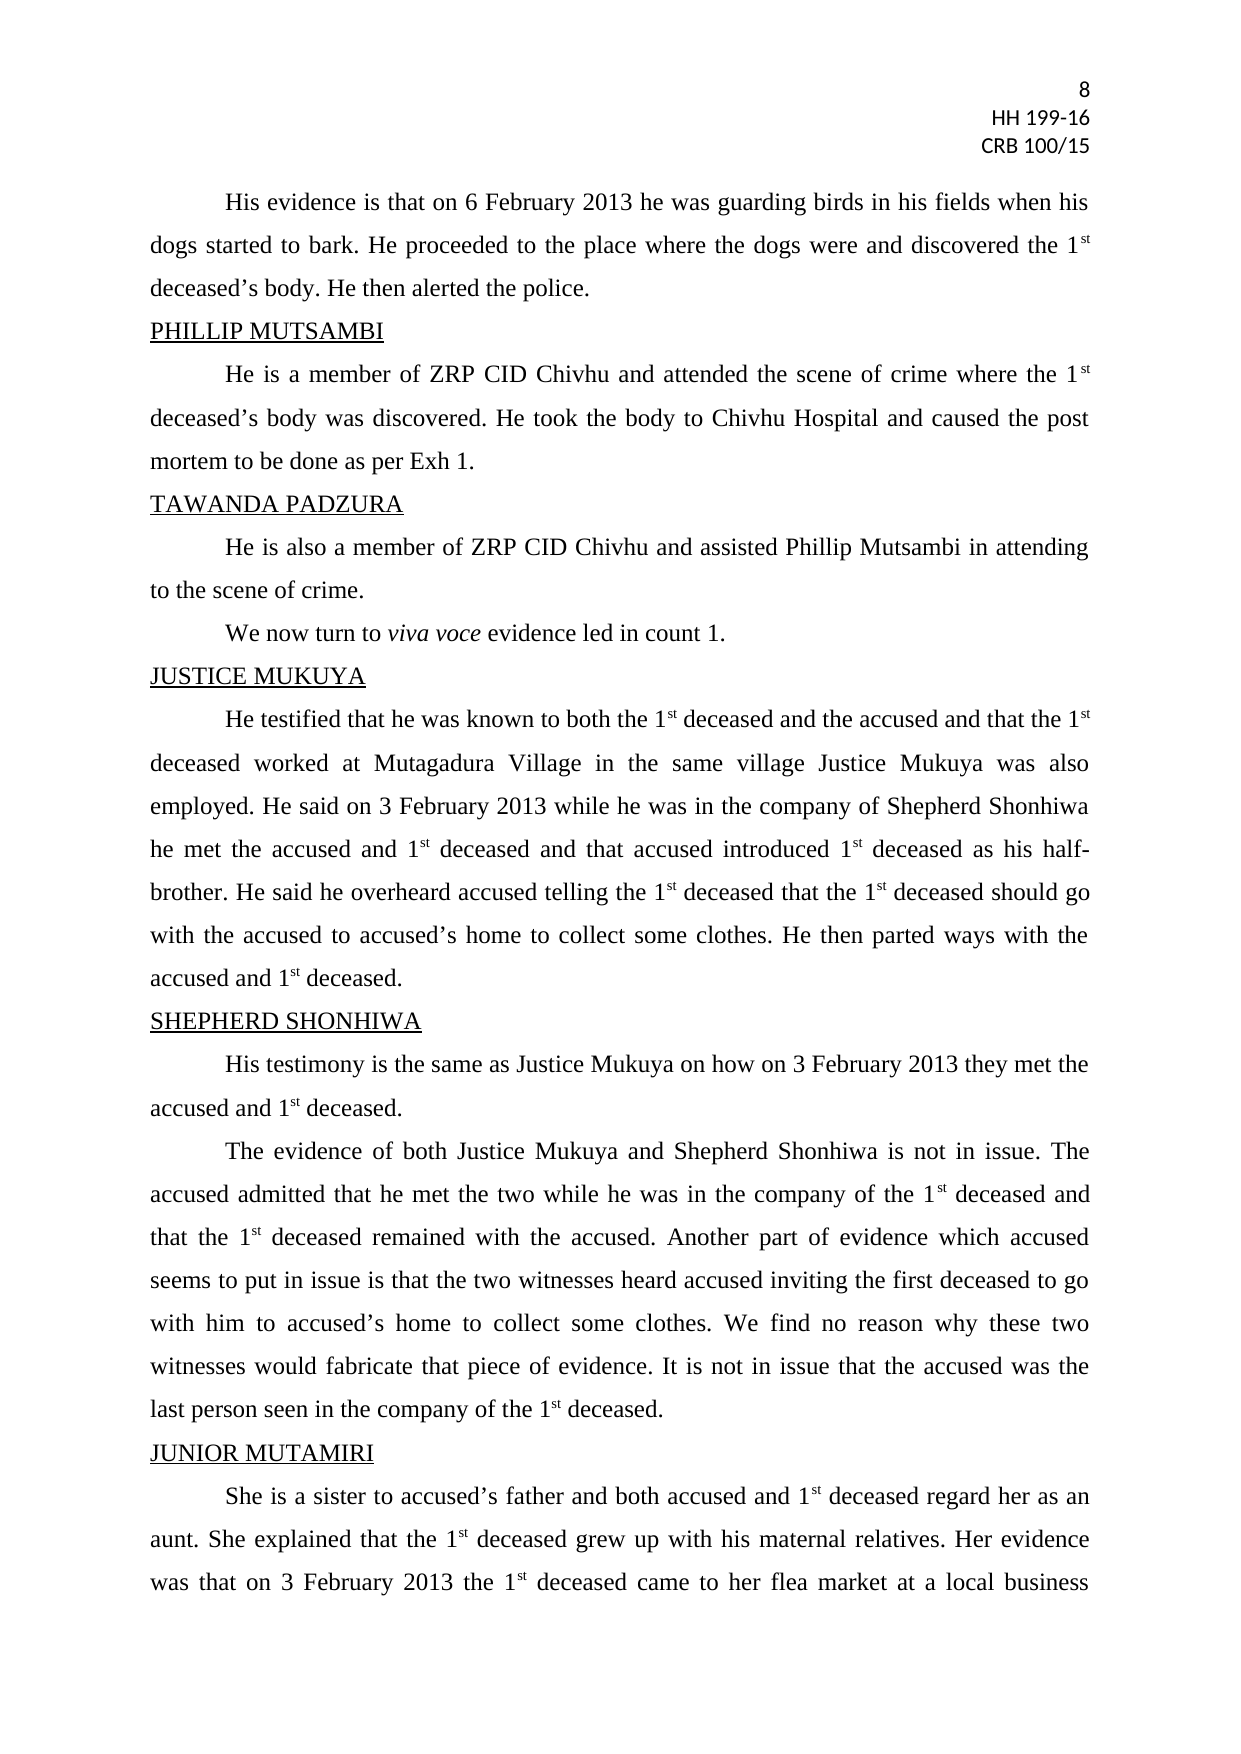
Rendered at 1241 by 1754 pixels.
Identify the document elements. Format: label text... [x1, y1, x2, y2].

text JUNIOR MUTAMIRI [150, 1438, 1090, 1466]
text TAWANDA PADZURA [150, 489, 1090, 518]
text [150, 1481, 1090, 1596]
text His testimony is the same as Justice Mukuya on how on 3 February 2013 they met the accused and 1st deceased. [150, 1049, 1090, 1121]
text He testified that he was known to both the 1st deceased and the accused and that the 1st deceased worked at Mutagadura Village in the same village Justice Mukuya was also employed. He said on 3 February 2013 while he was in the company of Shepherd Shonhiwa he met the accused and 1st deceased and that accused introduced 1st deceased as his half-brother. He said he overheard accused telling the 1st deceased that the 1st deceased should go with the accused to accused’s home to collect some clothes. He then parted ways with the accused and 1st deceased. [150, 704, 1090, 992]
text His evidence is that on 6 February 2013 he was guarding birds in his fields when his dogs started to bark. He proceeded to the place where the dogs were and discovered the 1st deceased’s body. He then alerted the police. [150, 187, 1090, 302]
text JUSTICE MUKUYA [150, 661, 1090, 690]
text He is a member of ZRP CID Chivhu and attended the scene of crime where the 1st deceased’s body was discovered. He took the body to Chivhu Hospital and caused the post mortem to be done as per Exh 1. [150, 359, 1090, 474]
text He is also a member of ZRP CID Chivhu and assisted Phillip Mutsambi in attending to the scene of crime. [150, 532, 1090, 604]
text SHEPHERD SHONHIWA [150, 1006, 1090, 1035]
text PHILLIP MUTSAMBI [150, 316, 1090, 345]
text The evidence of both Justice Mukuya and Shepherd Shonhiwa is not in issue. The accused admitted that he met the two while he was in the company of the 1st deceased and that the 1st deceased remained with the accused. Another part of evidence which accused seems to put in issue is that the two witnesses heard accused inviting the first deceased to go with him to accused’s home to collect some clothes. We find no reason why these two witnesses would fabricate that piece of evidence. It is not in issue that the accused was the last person seen in the company of the 1st deceased. [150, 1136, 1090, 1423]
text We now turn to viva voce evidence led in count 1. [150, 618, 1090, 647]
